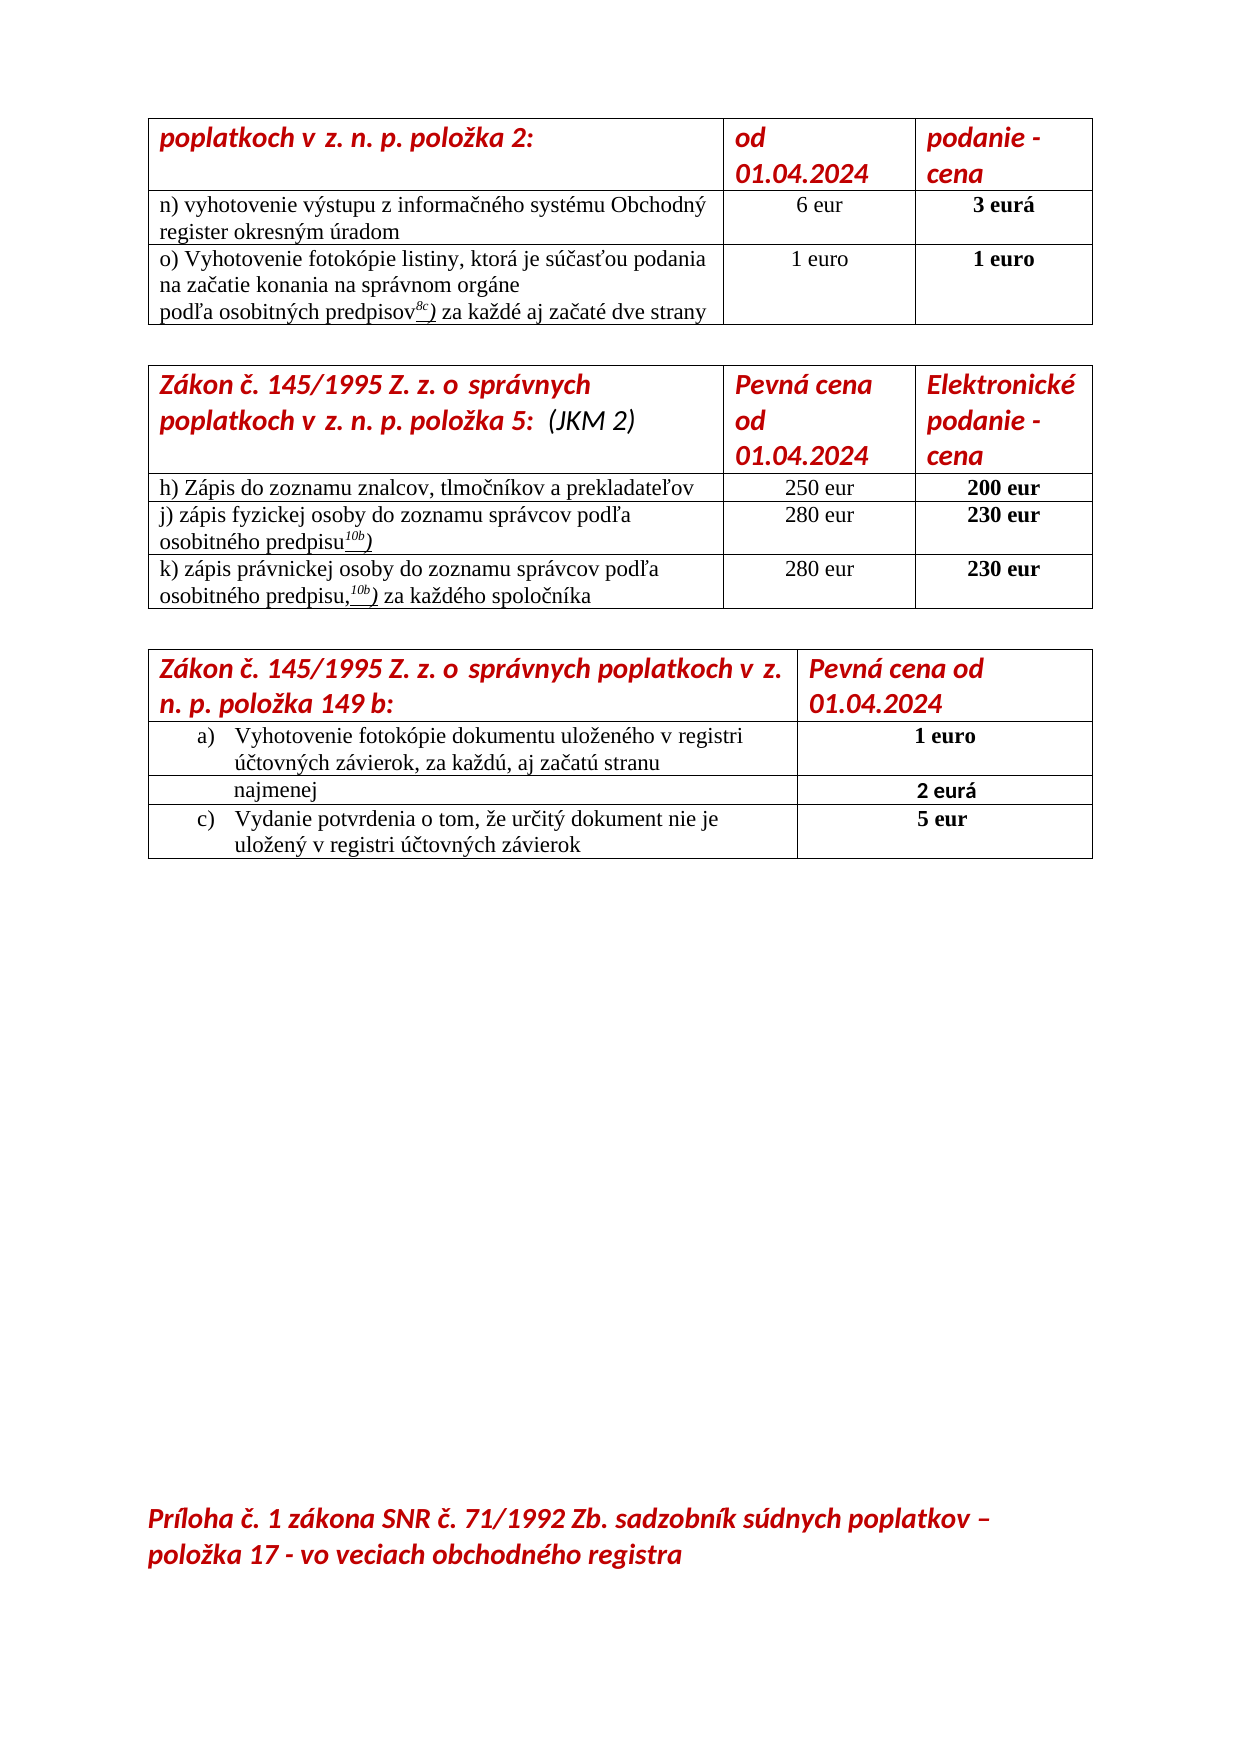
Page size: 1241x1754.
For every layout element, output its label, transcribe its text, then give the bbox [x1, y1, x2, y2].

text Príloha č. 1 zákona SNR č. 71/1992 Zb. sadzobník súdnych poplatkov – položka 17 - vo veciach obchodného registra [148, 1500, 1093, 1571]
table_cell najmenej [149, 776, 797, 804]
table_cell 1 euro [724, 245, 915, 324]
table_cell 2 eurá [798, 776, 1092, 804]
table_cell j) zápis fyzickej osoby do zoznamu správcov podľa osobitného predpisu10b) [149, 502, 723, 554]
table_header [724, 119, 915, 190]
table_cell 250 eur [724, 474, 915, 501]
table_cell 280 eur [724, 502, 915, 554]
table_cell 1 euro [916, 245, 1092, 324]
table_cell 6 eur [724, 191, 915, 244]
table_cell k) zápis právnickej osoby do zoznamu správcov podľa osobitného predpisu,10b) za každého spoločníka [149, 555, 723, 608]
table_cell 3 eurá [916, 191, 1092, 244]
table_cell 230 eur [916, 555, 1092, 608]
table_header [916, 119, 1092, 190]
table_header Zákon č. 145/1995 Z. z. o správnych poplatkoch v z. n. p. položka 149 b: [149, 650, 797, 721]
table_cell h) Zápis do zoznamu znalcov, tlmočníkov a prekladateľov [149, 474, 723, 501]
table_cell 200 eur [916, 474, 1092, 501]
table_cell 1 euro [798, 722, 1092, 775]
table_header Pevná cena od 01.04.2024 [798, 650, 1092, 721]
table_header Pevná cena od 01.04.2024 [724, 366, 915, 473]
table_cell n) vyhotovenie výstupu z informačného systému Obchodný register okresným úradom [149, 191, 723, 244]
table_cell 230 eur [916, 502, 1092, 554]
table_cell 5 eur [798, 805, 1092, 858]
table_cell o) Vyhotovenie fotokópie listiny, ktorá je súčasťou podania na začatie konania na správnom orgáne podľa osobitných predpisov8c) za každé aj začaté dve strany [149, 245, 723, 324]
table_cell Vydanie potvrdenia o tom, že určitý dokument nie je uložený v registri účtovných závierok [149, 805, 797, 858]
table_cell 280 eur [724, 555, 915, 608]
table_cell Vyhotovenie fotokópie dokumentu uloženého v registri účtovných závierok, za každú, aj začatú stranu [149, 722, 797, 775]
table_header Elektronické podanie - cena [916, 366, 1092, 473]
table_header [149, 119, 723, 190]
table_header Zákon č. 145/1995 Z. z. o správnych poplatkoch v z. n. p. položka 5: (JKM 2) [149, 366, 723, 473]
